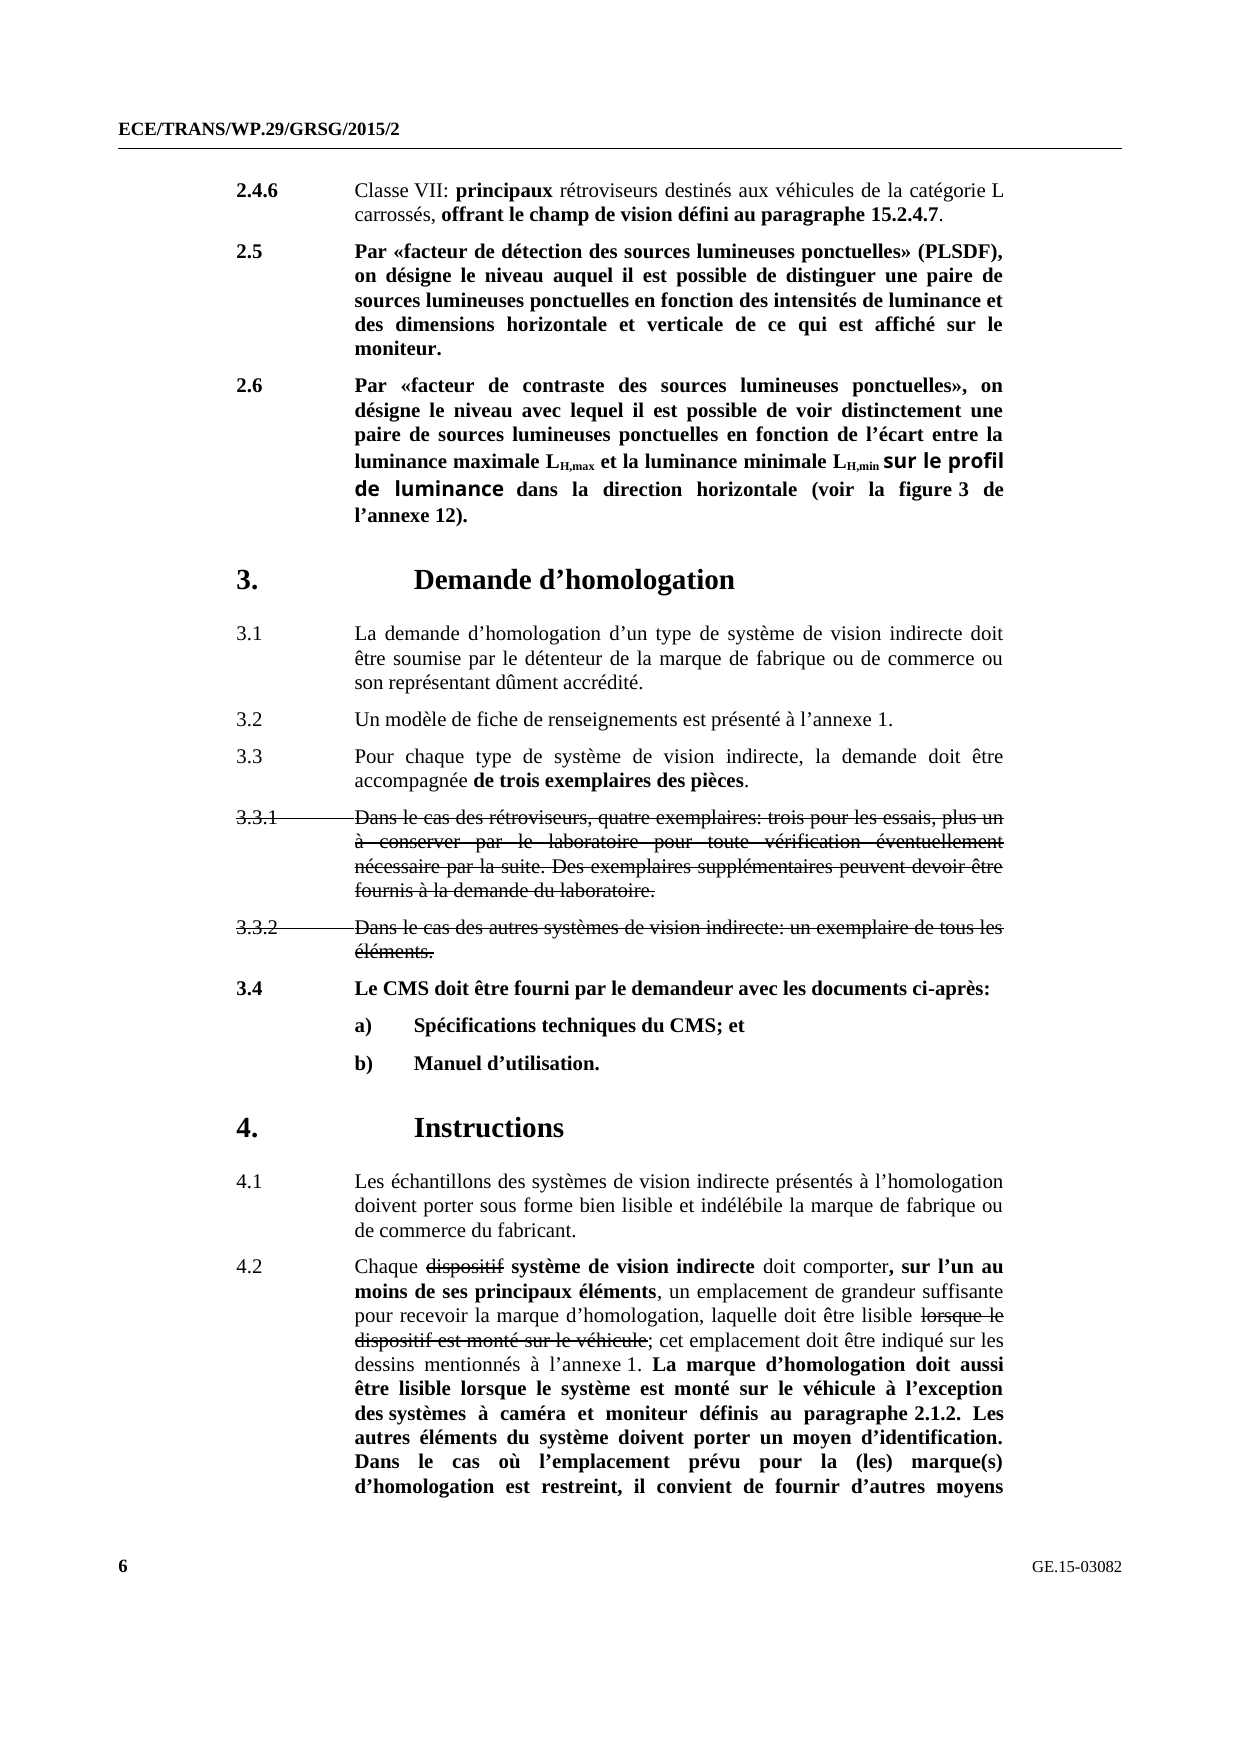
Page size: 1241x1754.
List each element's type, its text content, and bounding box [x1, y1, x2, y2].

text 4. Instructions [236, 1112, 1004, 1143]
text 3.1 La demande d’homologation d’un type de système de vision indirecte doit être soumise par le détenteur de la marque de fabrique ou de commerce ou son représentant dûment accrédité. [236, 621, 1004, 694]
text 3.3.2 Dans le cas des autres systèmes de vision indirecte: un exemplaire de tous les éléments. [236, 915, 1004, 928]
text 3.3.2 Dans le cas des autres systèmes de vision indirecte: un exemplaire de tous les éléments. [236, 929, 1004, 963]
text 3. Demande d’homologation [236, 565, 1004, 596]
text 3.2 Un modèle de fiche de renseignements est présenté à l’annexe 1. [236, 707, 1004, 731]
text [236, 1254, 1004, 1498]
text 3.4 Le CMS doit être fourni par le demandeur avec les documents ci-après: [236, 976, 1004, 1000]
text 2.6 Par «facteur de contraste des sources lumineuses ponctuelles», on désigne le niveau avec lequel il est possible de voir distinctement une paire de sources lumineuses ponctuelles en fonction de l’écart entre la luminance maximale LH,max et la luminance minimale LH,min sur le profil de luminance dans la direction horizontale (voir la figure 3 de l’annexe 12). [236, 373, 1004, 527]
text 4.1 Les échantillons des systèmes de vision indirecte présentés à l’homologation doivent porter sous forme bien lisible et indélébile la marque de fabrique ou de commerce du fabricant. [236, 1168, 1004, 1242]
text 3.3 Pour chaque type de système de vision indirecte, la demande doit être accompagnée de trois exemplaires des pièces. [236, 743, 1004, 792]
text b) Manuel d’utilisation. [354, 1050, 1004, 1075]
text 2.5 Par «facteur de détection des sources lumineuses ponctuelles» (PLSDF), on désigne le niveau auquel il est possible de distinguer une paire de sources lumineuses ponctuelles en fonction des intensités de luminance et des dimensions horizontale et verticale de ce qui est affiché sur le moniteur. [236, 238, 1004, 360]
text 3.3.1 Dans le cas des rétroviseurs, quatre exemplaires: trois pour les essais, plus un à conserver par le laboratoire pour toute vérification éventuellement nécessaire par la suite. Des exemplaires supplémentaires peuvent devoir être fournis à la demande du laboratoire. [236, 819, 1004, 902]
text 2.4.6 Classe VII: principaux rétroviseurs destinés aux véhicules de la catégorie L carrossés, offrant le champ de vision défini au paragraphe 15.2.4.7. [236, 177, 1004, 226]
text a) Spécifications techniques du CMS; et [354, 1013, 1004, 1037]
